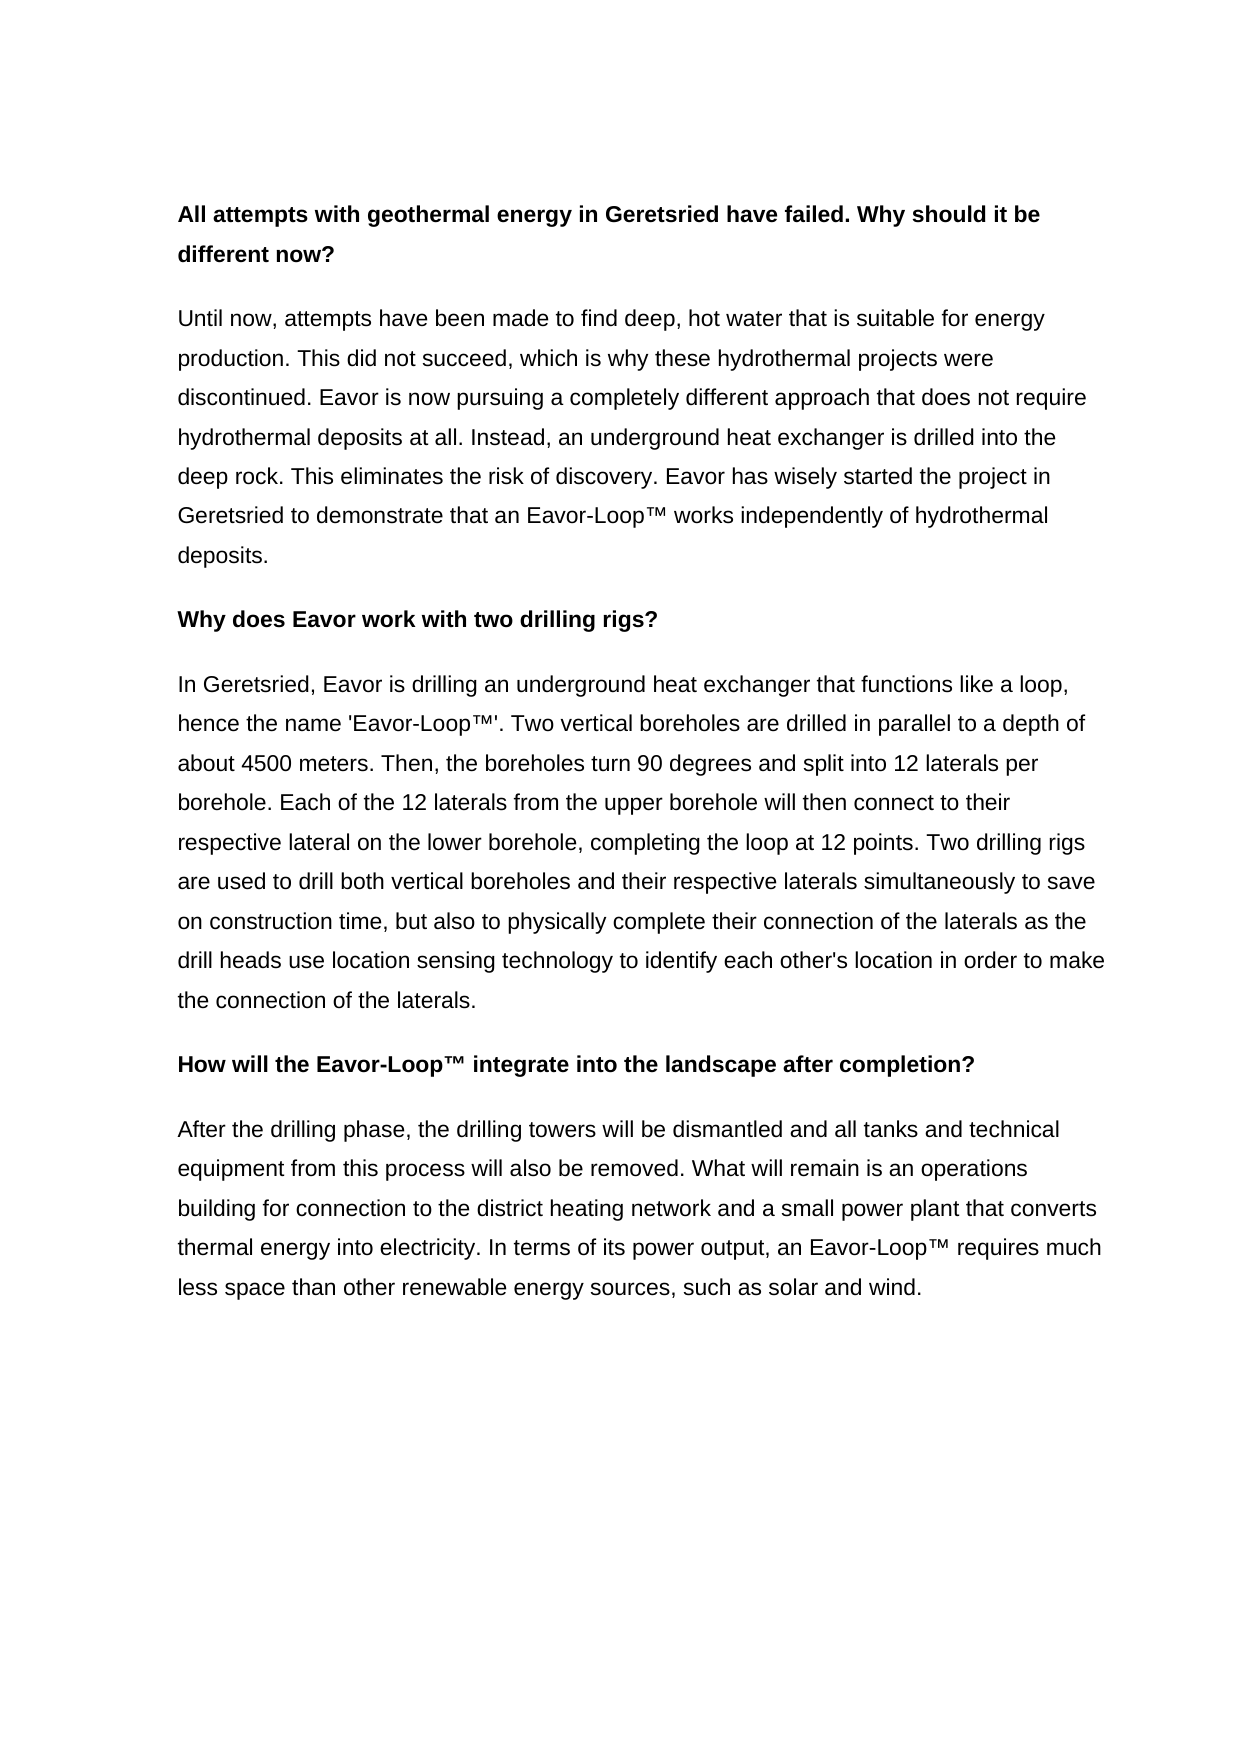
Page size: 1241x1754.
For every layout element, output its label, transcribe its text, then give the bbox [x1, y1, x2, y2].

text Until now, attempts have been made to find deep, hot water that is suitable for energy production. This did not succeed, which is why these hydrothermal projects were discontinued. Eavor is now pursuing a completely different approach that does not require hydrothermal deposits at all. Instead, an underground heat exchanger is drilled into the deep rock. This eliminates the risk of discovery. Eavor has wisely started the project in Geretsried to demonstrate that an Eavor-Loop™ works independently of hydrothermal deposits. [177, 305, 1107, 568]
text In Geretsried, Eavor is drilling an underground heat exchanger that functions like a loop, hence the name 'Eavor-Loop™'. Two vertical boreholes are drilled in parallel to a depth of about 4500 meters. Then, the boreholes turn 90 degrees and split into 12 laterals per borehole. Each of the 12 laterals from the upper borehole will then connect to their respective lateral on the lower borehole, completing the loop at 12 points. Two drilling rigs are used to drill both vertical boreholes and their respective laterals simultaneously to save on construction time, but also to physically complete their connection of the laterals as the drill heads use location sensing technology to identify each other's location in order to make the connection of the laterals. [177, 671, 1107, 1013]
text Why does Eavor work with two drilling rigs? [177, 606, 1107, 633]
text All attempts with geothermal energy in Geretsried have failed. Why should it be different now? [177, 201, 1107, 267]
text How will the Eavor-Loop™ integrate into the landscape after completion? [177, 1051, 1107, 1077]
text After the drilling phase, the drilling towers will be dismantled and all tanks and technical equipment from this process will also be removed. What will remain is an operations building for connection to the district heating network and a small power plant that converts thermal energy into electricity. In terms of its power output, an Eavor-Loop™ requires much less space than other renewable energy sources, such as solar and wind. [177, 1116, 1107, 1300]
